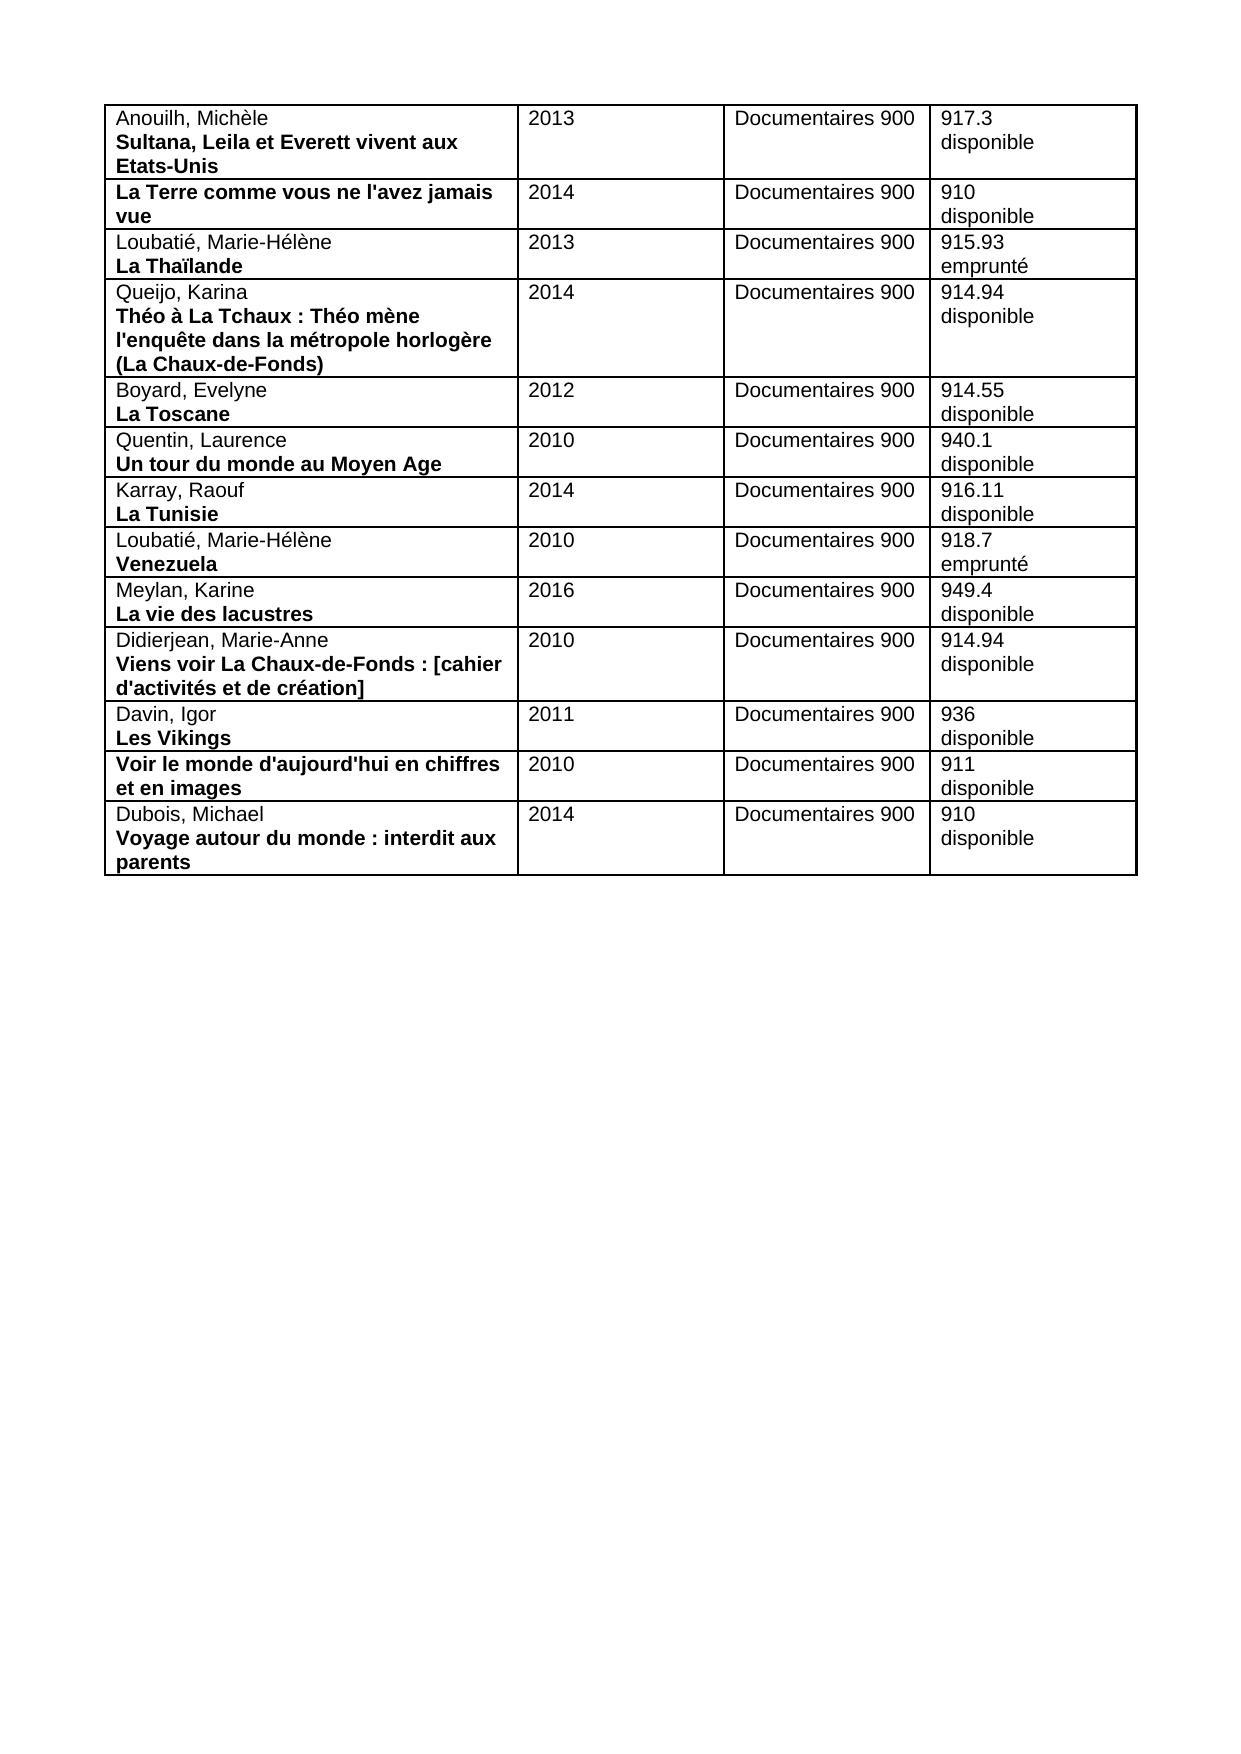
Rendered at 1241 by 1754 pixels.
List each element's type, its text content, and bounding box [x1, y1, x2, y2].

table_cell 916.11 disponible [931, 478, 1135, 526]
table_cell 2010 [519, 628, 723, 700]
table_cell 2012 [519, 378, 723, 426]
table_cell Boyard, Evelyne La Toscane [106, 378, 517, 426]
table_cell Documentaires 900 [725, 802, 929, 874]
table_cell 2013 [519, 230, 723, 278]
table_cell Loubatié, Marie-Hélène Venezuela [106, 528, 517, 576]
table_cell Dubois, Michael Voyage autour du monde : interdit aux parents [106, 802, 517, 874]
table_cell 2010 [519, 428, 723, 476]
table_cell 936 disponible [931, 702, 1135, 750]
table_cell Documentaires 900 [725, 428, 929, 476]
table_cell Documentaires 900 [725, 578, 929, 626]
table_cell Quentin, Laurence Un tour du monde au Moyen Age [106, 428, 517, 476]
table_cell 914.94 disponible [931, 280, 1135, 376]
table_cell 910 disponible [931, 802, 1135, 874]
table_cell 915.93 emprunté [931, 230, 1135, 278]
table_cell Documentaires 900 [725, 106, 929, 178]
table_cell 914.55 disponible [931, 378, 1135, 426]
table_cell Documentaires 900 [725, 378, 929, 426]
table_cell 2011 [519, 702, 723, 750]
table_cell Documentaires 900 [725, 702, 929, 750]
table_cell 2010 [519, 752, 723, 800]
table_cell 2014 [519, 478, 723, 526]
table_cell 2014 [519, 802, 723, 874]
table_cell 940.1 disponible [931, 428, 1135, 476]
table_cell 918.7 emprunté [931, 528, 1135, 576]
table_cell Documentaires 900 [725, 628, 929, 700]
table_cell 2014 [519, 280, 723, 376]
table_cell 949.4 disponible [931, 578, 1135, 626]
table_cell 2010 [519, 528, 723, 576]
table_cell Davin, Igor Les Vikings [106, 702, 517, 750]
table_cell Meylan, Karine La vie des lacustres [106, 578, 517, 626]
table_cell 2016 [519, 578, 723, 626]
table_cell Documentaires 900 [725, 180, 929, 228]
table_cell Documentaires 900 [725, 280, 929, 376]
table_cell Documentaires 900 [725, 478, 929, 526]
table_cell Documentaires 900 [725, 528, 929, 576]
table_cell Loubatié, Marie-Hélène La Thaïlande [106, 230, 517, 278]
table_cell 911 disponible [931, 752, 1135, 800]
table_cell Documentaires 900 [725, 752, 929, 800]
table_cell 2014 [519, 180, 723, 228]
table_cell La Terre comme vous ne l'avez jamais vue [106, 180, 517, 228]
table_cell Documentaires 900 [725, 230, 929, 278]
table_cell Didierjean, Marie-Anne Viens voir La Chaux-de-Fonds : [cahier d'activités et de création] [106, 628, 517, 700]
table_cell 914.94 disponible [931, 628, 1135, 700]
table_cell 917.3 disponible [931, 106, 1135, 178]
table_cell Anouilh, Michèle Sultana, Leila et Everett vivent aux Etats-Unis [106, 106, 517, 178]
table_cell Voir le monde d'aujourd'hui en chiffres et en images [106, 752, 517, 800]
table_cell 2013 [519, 106, 723, 178]
table_cell Karray, Raouf La Tunisie [106, 478, 517, 526]
table_cell Queijo, Karina Théo à La Tchaux : Théo mène l'enquête dans la métropole horlogère (La Chaux-de-Fonds) [106, 280, 517, 376]
table_cell 910 disponible [931, 180, 1135, 228]
